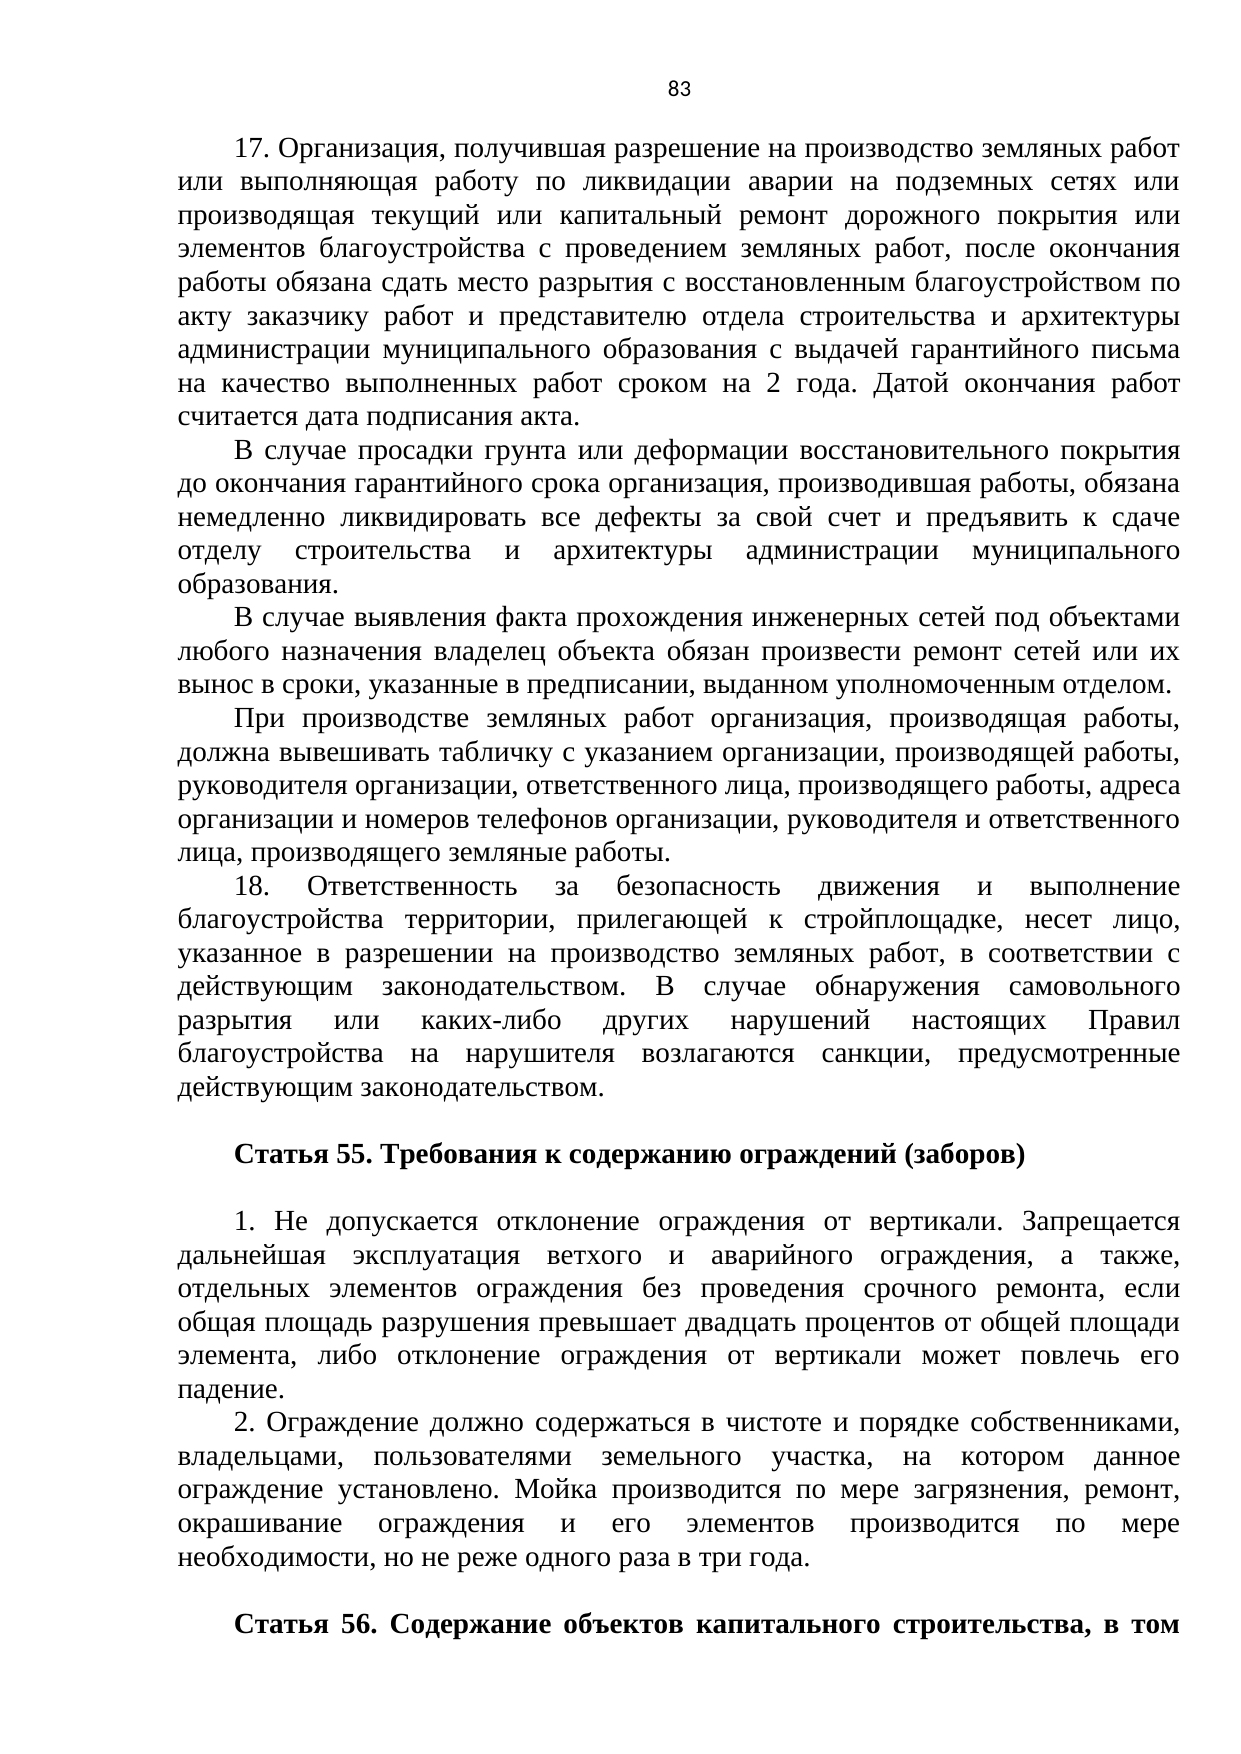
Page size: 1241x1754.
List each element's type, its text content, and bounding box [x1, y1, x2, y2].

title Статья 55. Требования к содержанию ограждений (заборов) [177, 1136, 1181, 1170]
text 17. Организация, получившая разрешение на производство земляных работ или выполняющая работу по ликвидации аварии на подземных сетях или производящая текущий или капитальный ремонт дорожного покрытия или элементов благоустройства с проведением земляных работ, после окончания работы обязана сдать место разрытия с восстановленным благоустройством по акту заказчику работ и представителю отдела строительства и архитектуры администрации муниципального образования с выдачей гарантийного письма на качество выполненных работ сроком на 2 года. Датой окончания работ считается дата подписания акта. [177, 130, 1181, 432]
text 2. Ограждение должно содержаться в чистоте и порядке собственниками, владельцами, пользователями земельного участка, на котором данное ограждение установлено. Мойка производится по мере загрязнения, ремонт, окрашивание ограждения и его элементов производится по мере необходимости, но не реже одного раза в три года. [177, 1404, 1181, 1572]
text В случае выявления факта прохождения инженерных сетей под объектами любого назначения владелец объекта обязан произвести ремонт сетей или их вынос в сроки, указанные в предписании, выданном уполномоченным отделом. [177, 599, 1181, 700]
text 1. Не допускается отклонение ограждения от вертикали. Запрещается дальнейшая эксплуатация ветхого и аварийного ограждения, а также, отдельных элементов ограждения без проведения срочного ремонта, если общая площадь разрушения превышает двадцать процентов от общей площади элемента, либо отклонение ограждения от вертикали может повлечь его падение. [177, 1203, 1181, 1404]
text При производстве земляных работ организация, производящая работы, должна вывешивать табличку с указанием организации, производящей работы, руководителя организации, ответственного лица, производящего работы, адреса организации и номеров телефонов организации, руководителя и ответственного лица, производящего земляные работы. [177, 700, 1181, 868]
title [177, 1606, 1181, 1639]
text В случае просадки грунта или деформации восстановительного покрытия до окончания гарантийного срока организация, производившая работы, обязана немедленно ликвидировать все дефекты за свой счет и предъявить к сдаче отделу строительства и архитектуры администрации муниципального образования. [177, 432, 1181, 599]
text 18. Ответственность за безопасность движения и выполнение благоустройства территории, прилегающей к стройплощадке, несет лицо, указанное в разрешении на производство земляных работ, в соответствии с действующим законодательством. В случае обнаружения самовольного разрытия или каких-либо других нарушений настоящих Правил благоустройства на нарушителя возлагаются санкции, предусмотренные действующим законодательством. [177, 868, 1181, 1103]
